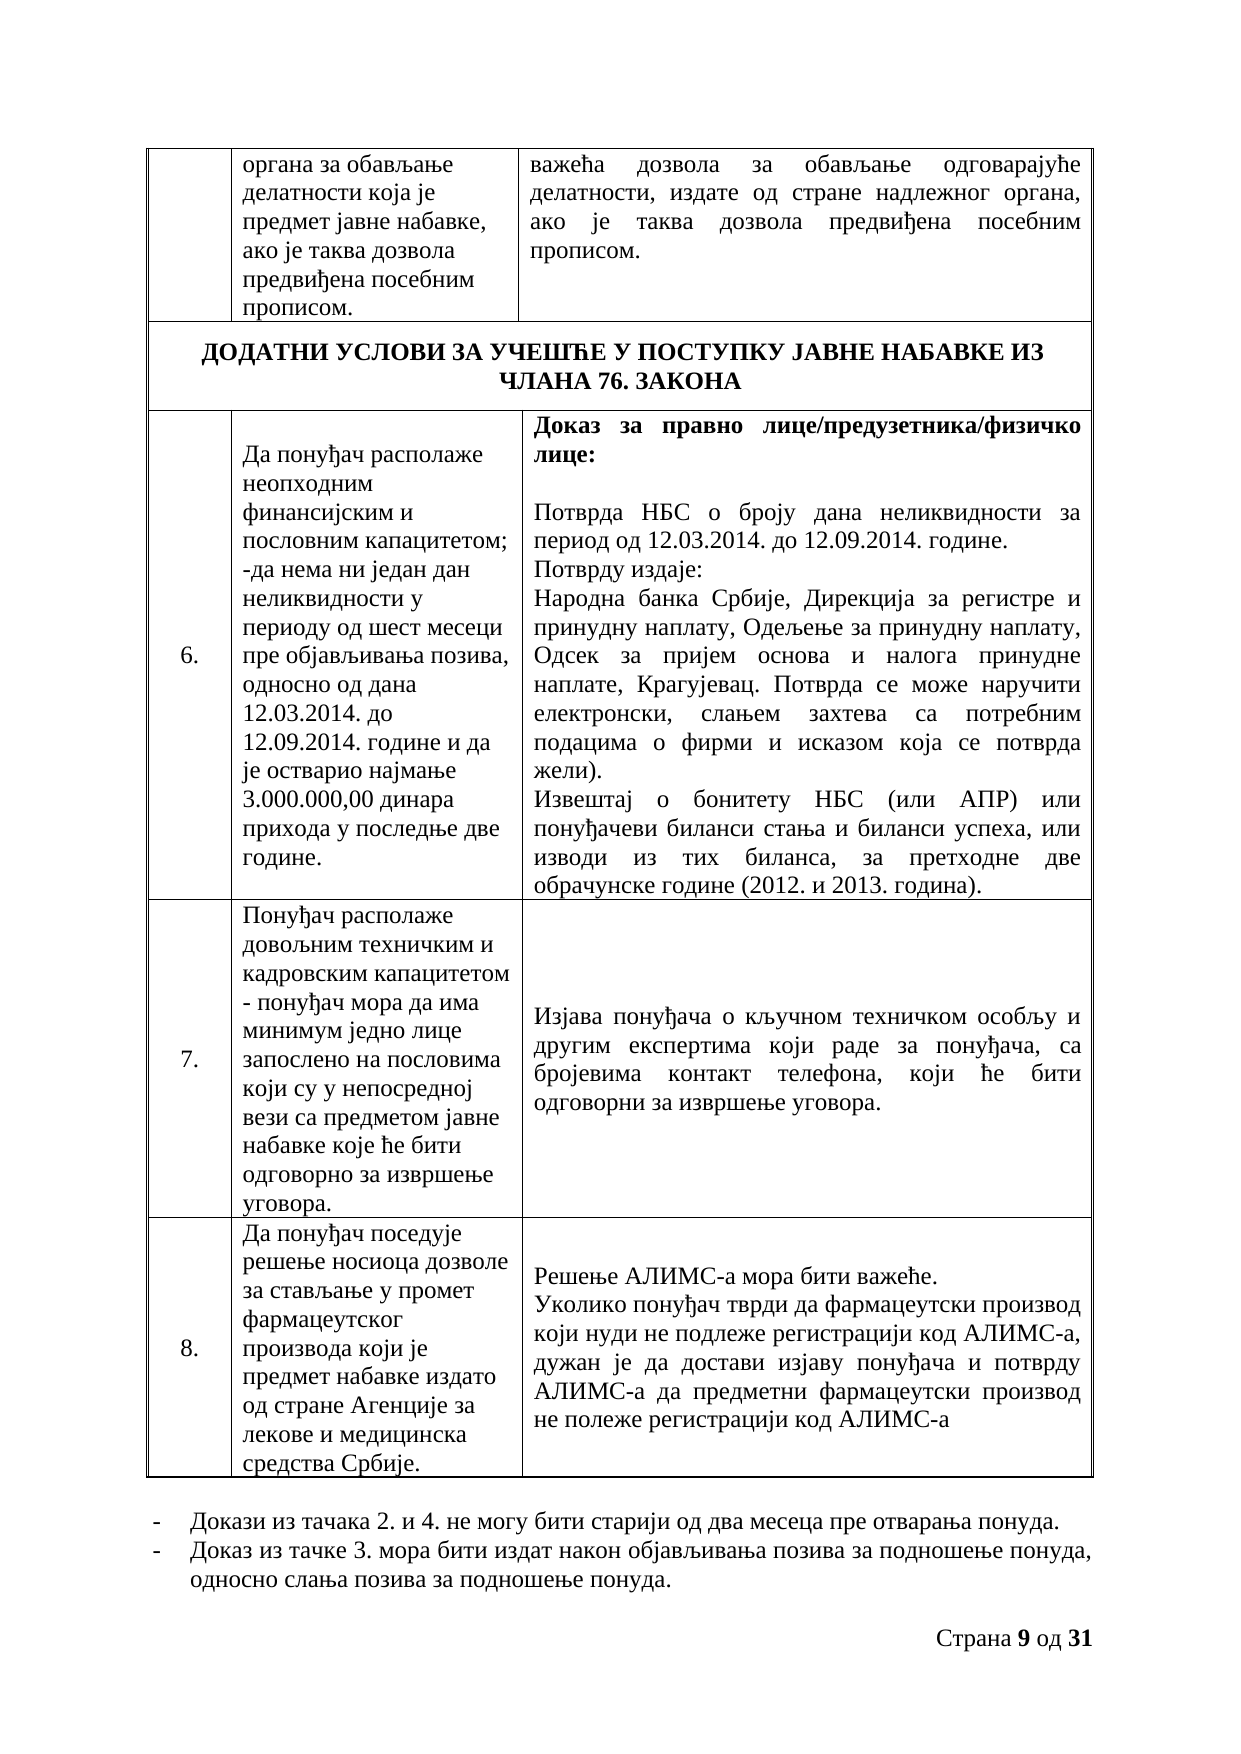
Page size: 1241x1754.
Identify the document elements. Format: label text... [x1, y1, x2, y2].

table_cell Понуђач располаже довољним техничким и кадровским капацитетом - понуђач мора да има минимум једно лице запослено на пословима који су у непосредној вези са предметом јавне набавке које ће бити одговорно за извршење уговора. [232, 900, 522, 1217]
table_cell Решење АЛИМС-а мора бити важеће. Уколико понуђач тврди да фармацеутски производ који нуди не подлеже регистрацији код АЛИМС-а, дужан је да достави изјаву понуђача и потврду АЛИМС-а да предметни фармацеутски производ не полеже регистрацији код АЛИМС-а [523, 1218, 1091, 1476]
table_cell 7. [149, 900, 231, 1217]
table_cell Доказ за правно лице/предузетника/физичко лице: Потврда НБС о броју дана неликвидности за период од 12.03.2014. до 12.09.2014. године. Потврду издаје: Народна банка Србије, Дирекција за регистре и принудну наплату, Одељење за принудну наплату, Одсек за пријем основа и налога принудне наплате, Крагујевац. Потврда се може наручити електронски, слањем захтева са потребним подацима о фирми и исказом која се потврда жели). Извештај о бонитету НБС (или АПР) или понуђачеви биланси стања и биланси успеха, или изводи из тих биланса, за претходне две обрачунске године (2012. и 2013. година). [523, 411, 1091, 899]
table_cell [232, 149, 518, 321]
list Доказ из тачке 3. мора бити издат након објављивања позива за подношење понуда, односно слања позива за подношење понуда. [152, 1535, 1093, 1592]
table_cell 6. [149, 411, 231, 899]
table_cell Да понуђач поседује решење носиоца дозволе за стављање у промет фармацеутског производа који је предмет набавке издато од стране Агенције за лекове и медицинска средства Србије. [232, 1218, 522, 1476]
list Докази из тачака 2. и 4. не могу бити старији од два месеца пре отварања понуда. [152, 1506, 1093, 1535]
table_cell 5. [149, 149, 231, 321]
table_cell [519, 149, 1091, 321]
table_cell Да понуђач располаже неопходним финансијским и пословним капацитетом; -да нема ни један дан неликвидности у периоду од шест месеци пре објављивања позива, односно од дана 12.03.2014. до 12.09.2014. године и да је остварио најмање 3.000.000,00 динара прихода у последње две године. [232, 411, 522, 899]
table_cell 8. [149, 1218, 231, 1476]
table_cell Изјава понуђача о кључном техничком особљу и другим експертима који раде за понуђача, са бројевима контакт телефона, који ће бити одговорни за извршење уговора. [523, 900, 1091, 1217]
table_cell ДОДАТНИ УСЛОВИ ЗА УЧЕШЋЕ У ПОСТУПКУ ЈАВНЕ НАБАВКЕ ИЗ ЧЛАНА 76. ЗАКОНА [149, 322, 1091, 409]
